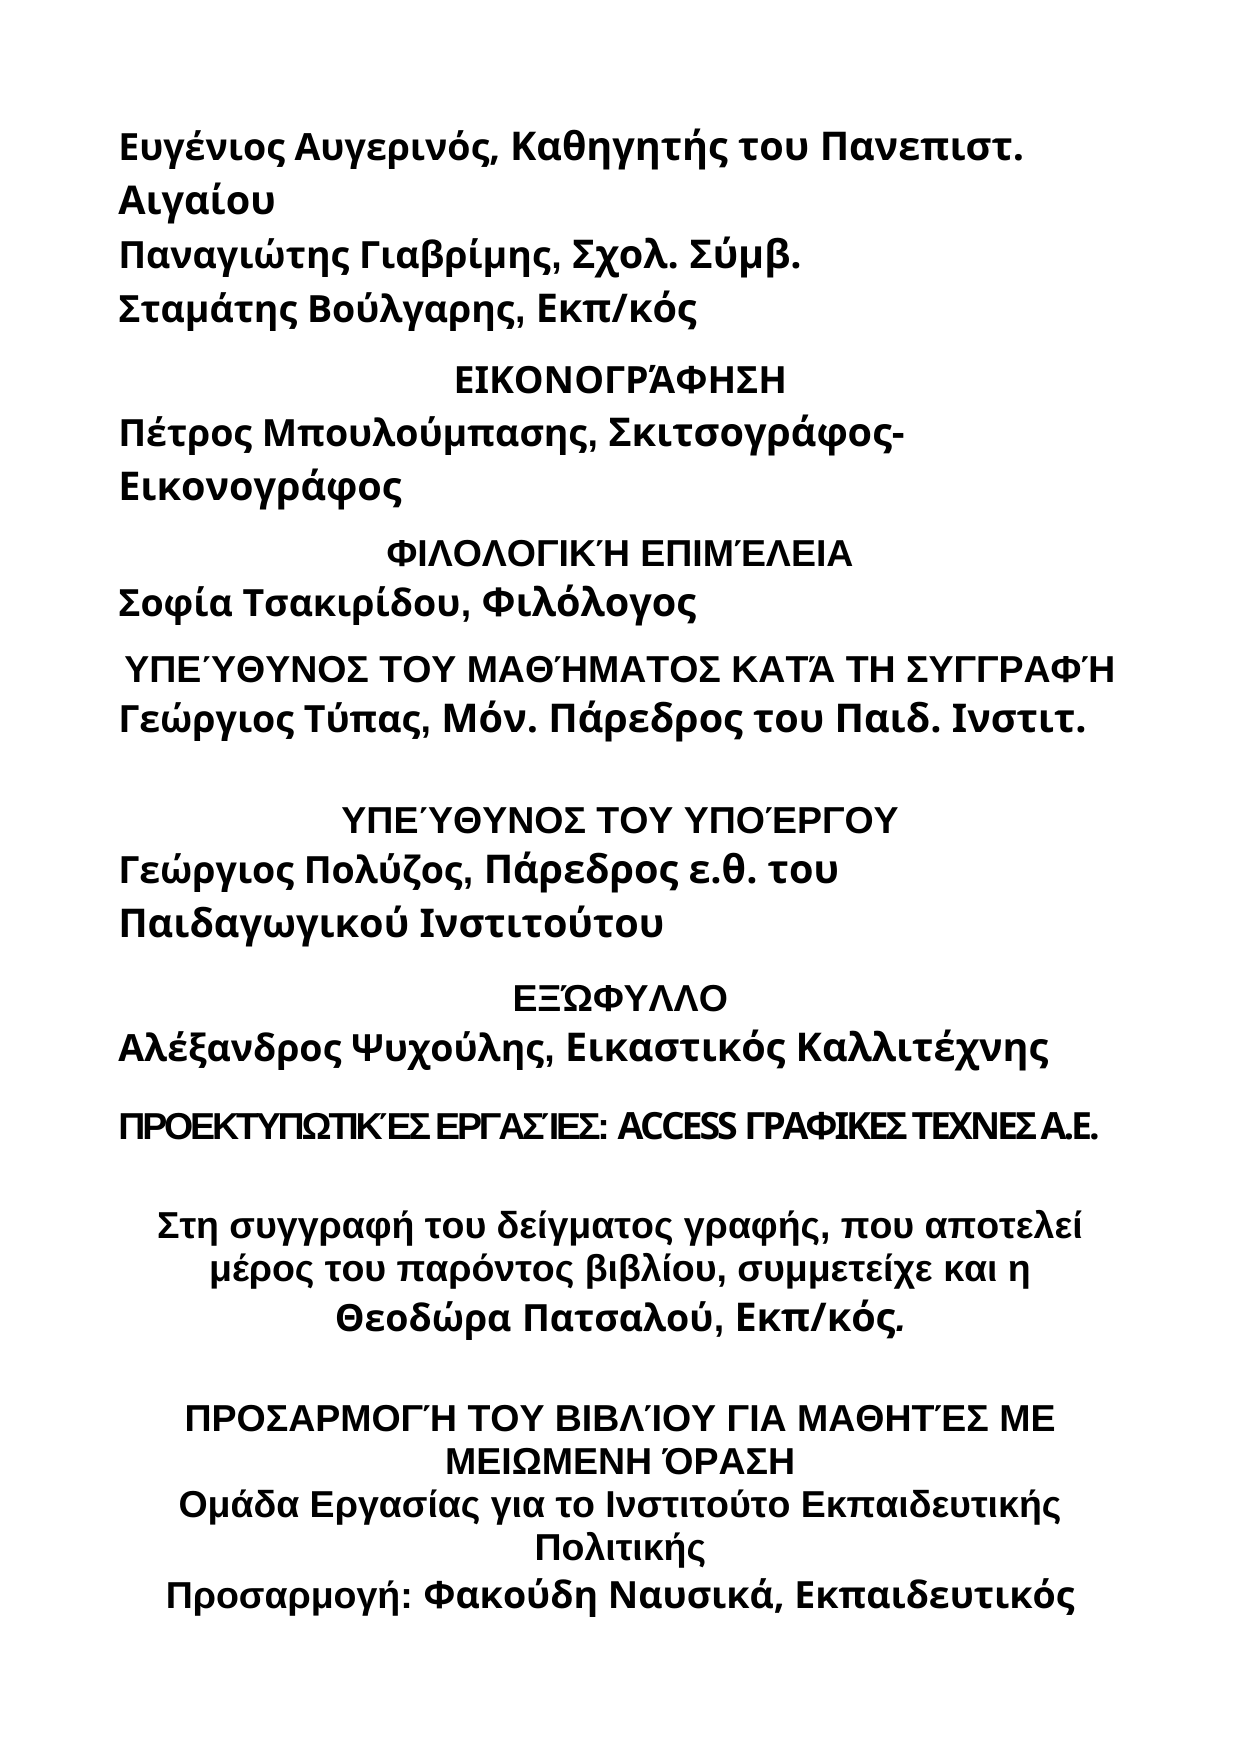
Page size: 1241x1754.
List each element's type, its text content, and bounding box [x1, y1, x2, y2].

text Ευγένιος Αυγερινός, Καθηγητής του Πανεπιστ. Αιγαίου [118, 118, 1122, 226]
text προεκτυπωτικές εργασίες: ACCESS ΓΡΑΦΙΚΕΣ ΤΕΧΝΕΣ Α.Ε. [118, 1099, 1122, 1150]
text υπεύθυνος του μαθήματος κατά τη συγγραφή [118, 647, 1122, 691]
text Στη συγγραφή του δείγματος γραφής, που αποτελεί μέρος του παρόντος βιβλίου, συμμετείχε και η Θεοδώρα Πατσαλού, Eκπ/κός. [118, 1203, 1122, 1343]
text εξώφυλλο [118, 976, 1122, 1019]
text Σοφία Τσακιρίδου, Φιλόλογος [118, 574, 1122, 628]
text Γεώργιος Τύπας, Μόν. Πάρεδρος του Παιδ. Ινστιτ. [118, 691, 1122, 744]
text υπεύθυνoς του υποέργου [118, 798, 1122, 842]
text Προσαρμογή: Φακούδη Ναυσικά, Εκπαιδευτικός [118, 1568, 1122, 1619]
text φιλολογική επιμέλεια [118, 531, 1122, 574]
text Αλέξανδρος Ψυχούλης, Εικαστικός Καλλιτέχνης [118, 1019, 1122, 1073]
text Πέτρος Μπουλούμπασης, Σκιτσογράφος-Εικονογράφος [118, 404, 1122, 512]
text εικονογράφηση [118, 353, 1122, 404]
text Ομάδα Εργασίας για το Ινστιτούτο Εκπαιδευτικής Πολιτικής [118, 1482, 1122, 1568]
text Γεώργιος Πολύζος, Πάρεδρος ε.θ. του Παιδαγωγικού Ινστιτούτου [118, 842, 1122, 949]
text Παναγιώτης Γιαβρίμης, Σχολ. Σύμβ. [118, 226, 1122, 280]
text Σταμάτης Βούλγαρης, Εκπ/κός [118, 280, 1122, 334]
text προσαρμογή του βιβλίου για μαθητές με ΜΕΙΩΜΕΝΗ όραση [118, 1396, 1122, 1482]
